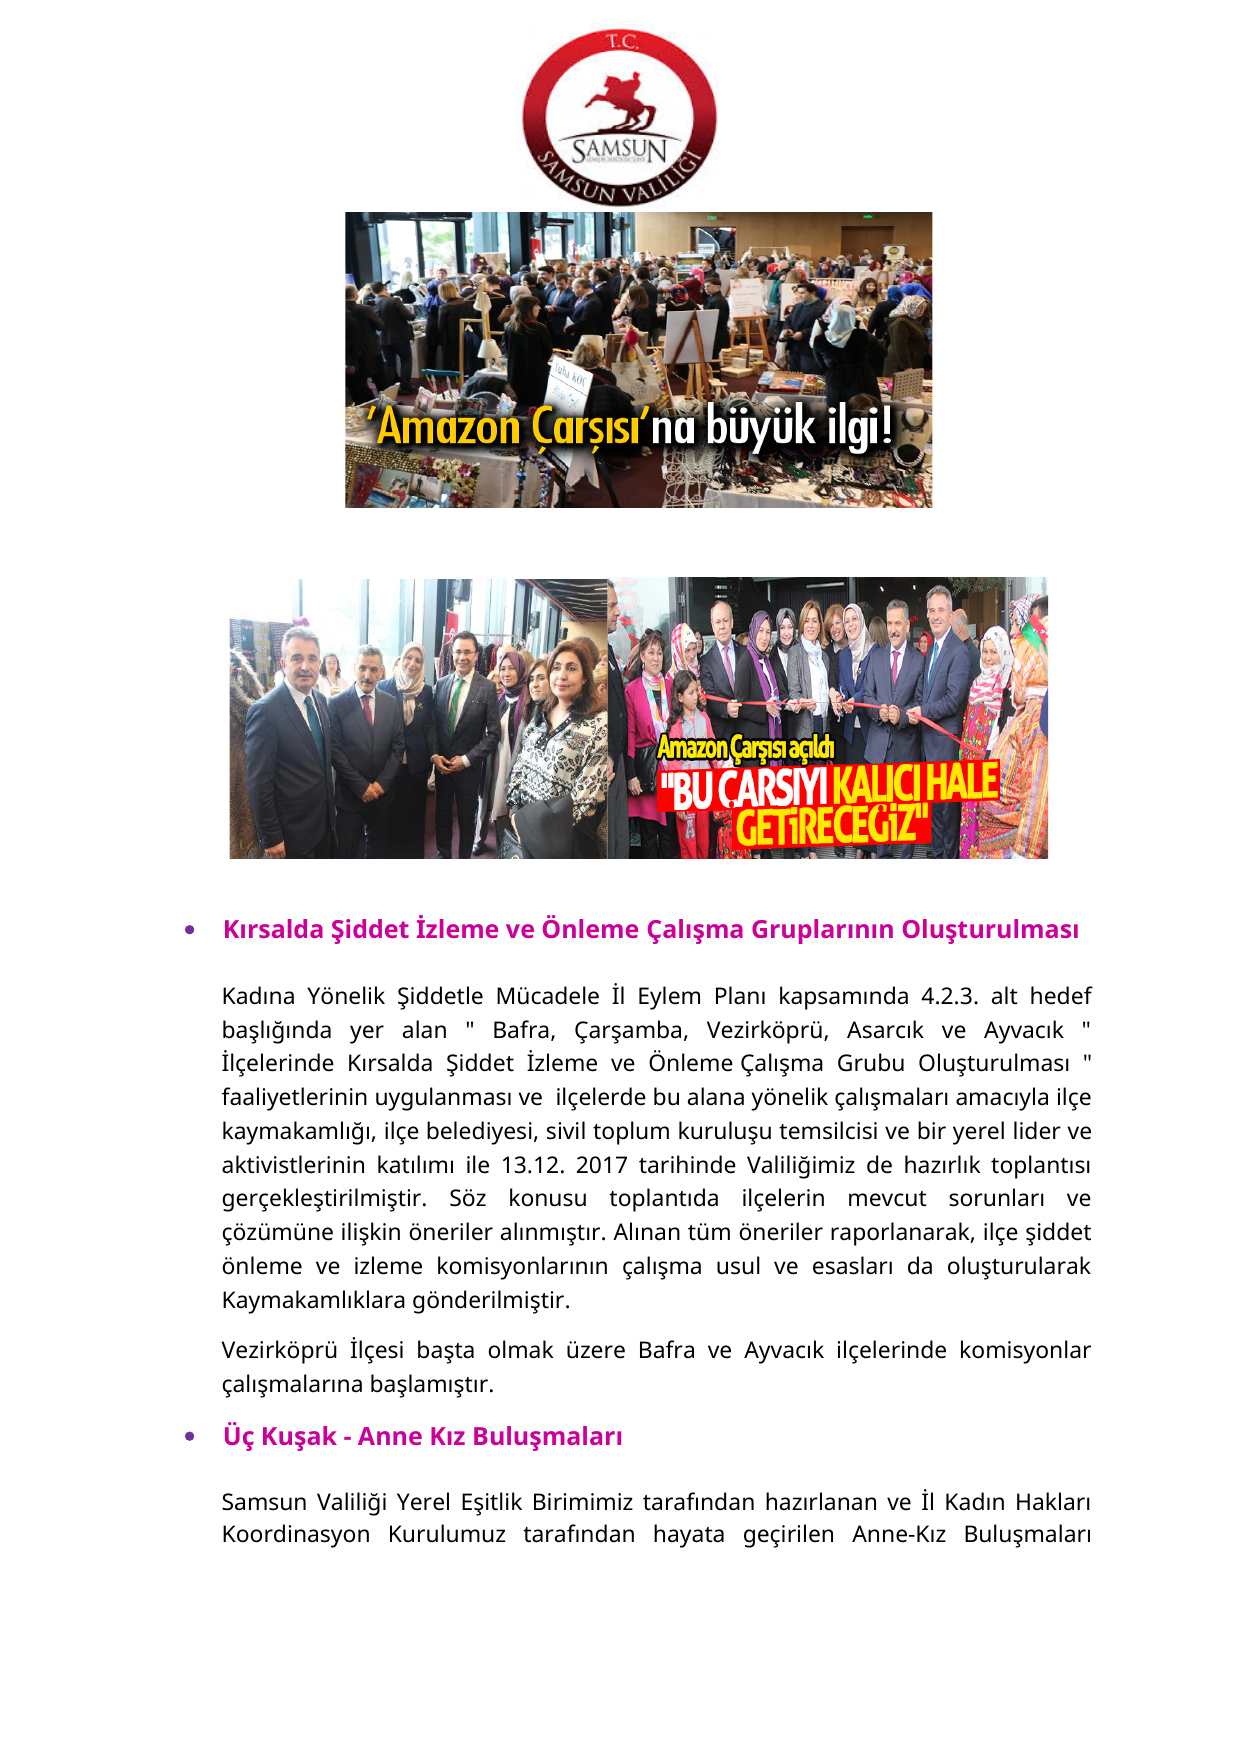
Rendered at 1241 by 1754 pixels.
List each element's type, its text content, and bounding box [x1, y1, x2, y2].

picture [345, 23, 933, 508]
picture [229, 577, 1049, 859]
list Üç Kuşak - Anne Kız Buluşmaları [185, 1418, 1092, 1452]
text Vezirköprü İlçesi başta olmak üzere Bafra ve Ayvacık ilçelerinde komisyonlar çalışmalarına başlamıştır. [221, 1334, 1092, 1399]
list Kırsalda Şiddet İzleme ve Önleme Çalışma Gruplarının Oluşturulması [185, 912, 1092, 946]
text Kadına Yönelik Şiddetle Mücadele İl Eylem Planı kapsamında 4.2.3. alt hedef başlığında yer alan " Bafra, Çarşamba, Vezirköprü, Asarcık ve Ayvacık " İlçelerinde Kırsalda Şiddet İzleme ve Önleme Çalışma Grubu Oluşturulması " faaliyetlerinin uygulanması ve ilçelerde bu alana yönelik çalışmaları amacıyla ilçe kaymakamlığı, ilçe belediyesi, sivil toplum kuruluşu temsilcisi ve bir yerel lider ve aktivistlerinin katılımı ile 13.12. 2017 tarihinde Valiliğimiz de hazırlık toplantısı gerçekleştirilmiştir. Söz konusu toplantıda ilçelerin mevcut sorunları ve çözümüne ilişkin öneriler alınmıştır. Alınan tüm öneriler raporlanarak, ilçe şiddet önleme ve izleme komisyonlarının çalışma usul ve esasları da oluşturularak Kaymakamlıklara gönderilmiştir. [221, 980, 1092, 1315]
